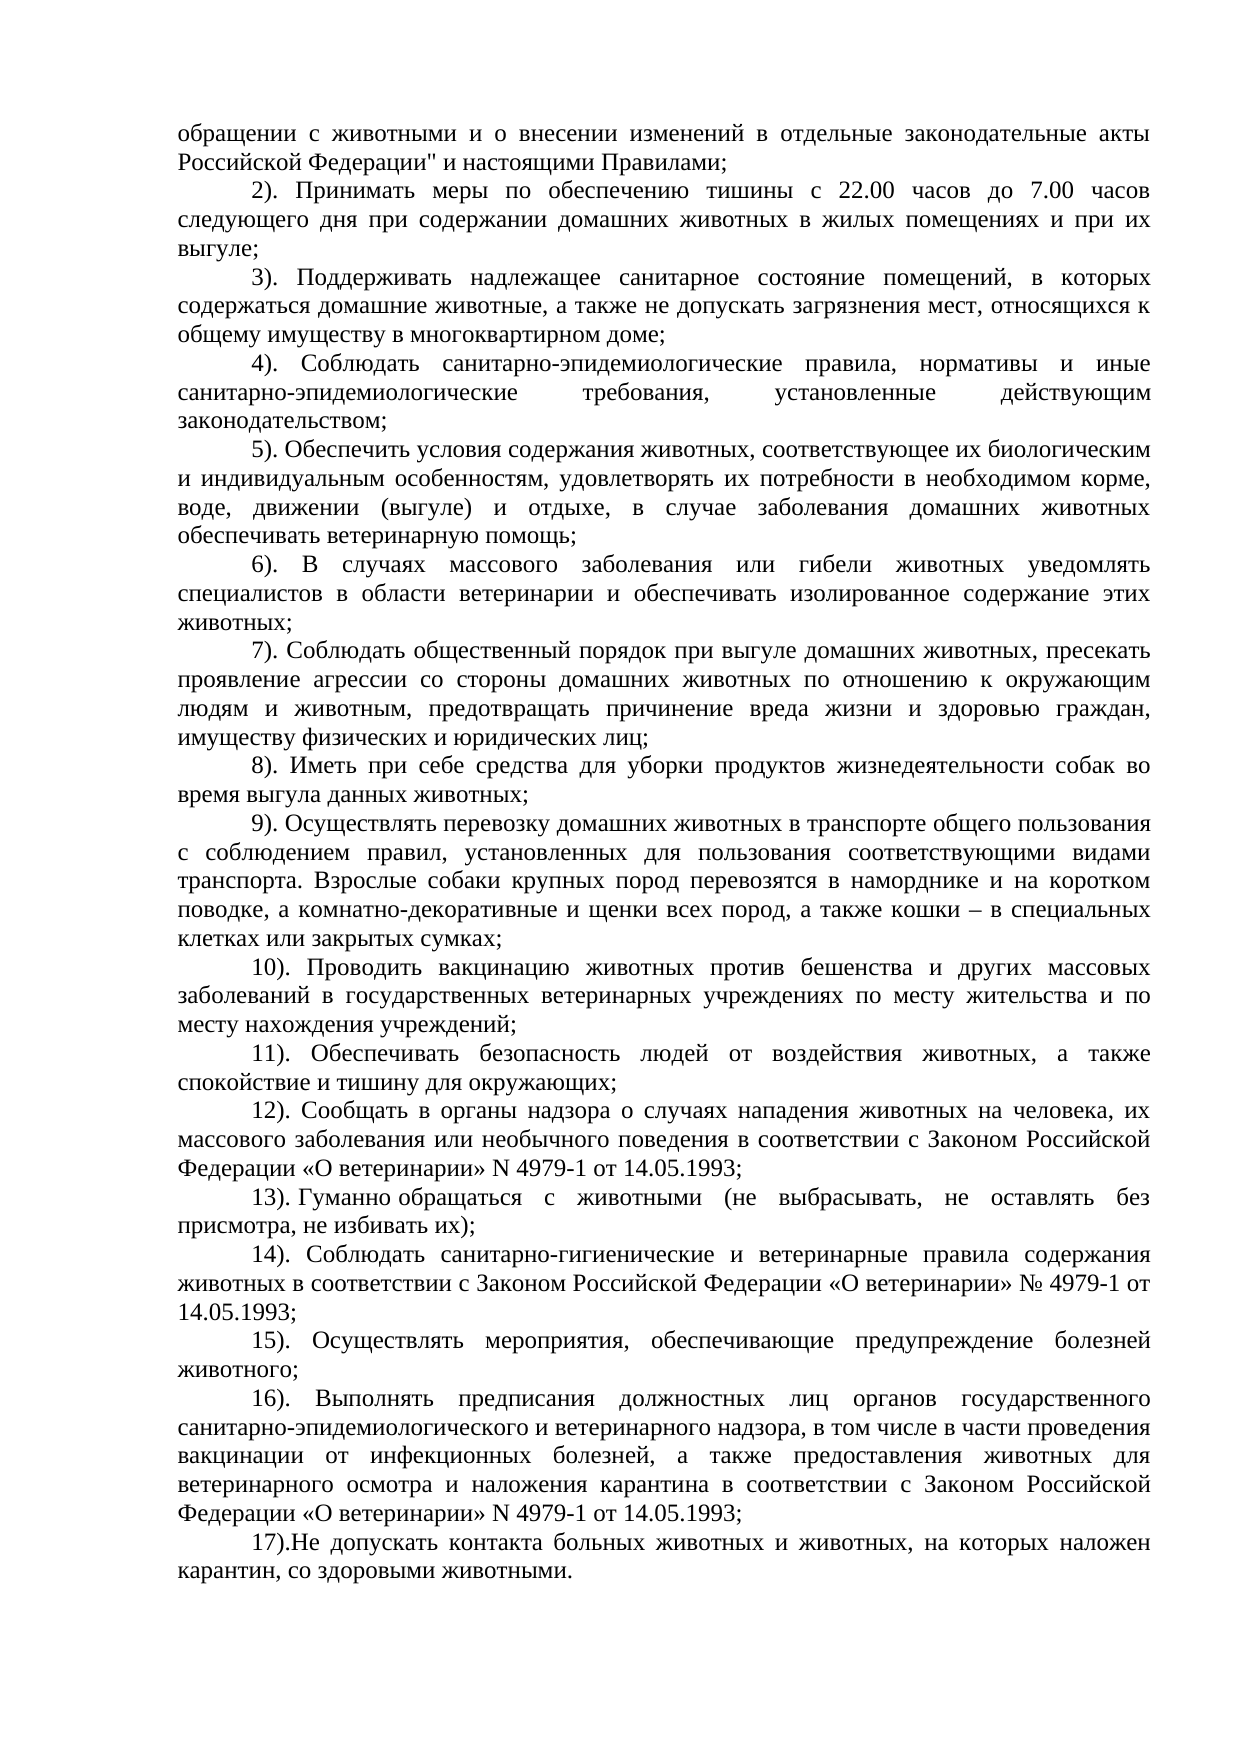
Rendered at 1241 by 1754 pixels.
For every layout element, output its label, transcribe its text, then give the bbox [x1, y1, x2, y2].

title 11). Обеспечивать безопасность людей от воздействия животных, а также спокойствие и тишину для окружающих; [177, 1038, 1152, 1096]
title 4). Соблюдать санитарно-эпидемиологические правила, нормативы и иные санитарно-эпидемиологические требования, установленные действующим законодательством; [177, 348, 1152, 434]
title 7). Соблюдать общественный порядок при выгуле домашних животных, пресекать проявление агрессии со стороны домашних животных по отношению к окружающим людям и животным, предотвращать причинение вреда жизни и здоровью граждан, имуществу физических и юридических лиц; [177, 636, 1152, 751]
title 13). Гуманно обращаться с животными (не выбрасывать, не оставлять без присмотра, не избивать их); [177, 1182, 1152, 1239]
title 10). Проводить вакцинацию животных против бешенства и других массовых заболеваний в государственных ветеринарных учреждениях по месту жительства и по месту нахождения учреждений; [177, 952, 1152, 1038]
title 2). Принимать меры по обеспечению тишины с 22.00 часов до 7.00 часов следующего дня при содержании домашних животных в жилых помещениях и при их выгуле; [177, 176, 1152, 262]
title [177, 118, 1152, 176]
title 9). Осуществлять перевозку домашних животных в транспорте общего пользования с соблюдением правил, установленных для пользования соответствующими видами транспорта. Взрослые собаки крупных пород перевозятся в наморднике и на коротком поводке, а комнатно-декоративные и щенки всех пород, а также кошки – в специальных клетках или закрытых сумках; [177, 808, 1152, 952]
title 12). Сообщать в органы надзора о случаях нападения животных на человека, их массового заболевания или необычного поведения в соответствии с Законом Российской Федерации «О ветеринарии» N 4979-1 от 14.05.1993; [177, 1096, 1152, 1182]
title 8). Иметь при себе средства для уборки продуктов жизнедеятельности собак во время выгула данных животных; [177, 751, 1152, 808]
title 3). Поддерживать надлежащее санитарное состояние помещений, в которых содержаться домашние животные, а также не допускать загрязнения мест, относящихся к общему имуществу в многоквартирном доме; [177, 262, 1152, 348]
title 15). Осуществлять мероприятия, обеспечивающие предупреждение болезней животного; [177, 1326, 1152, 1383]
title 5). Обеспечить условия содержания животных, соответствующее их биологическим и индивидуальным особенностям, удовлетворять их потребности в необходимом корме, воде, движении (выгуле) и отдыхе, в случае заболевания домашних животных обеспечивать ветеринарную помощь; [177, 434, 1152, 549]
title 14). Соблюдать санитарно-гигиенические и ветеринарные правила содержания животных в соответствии с Законом Российской Федерации «О ветеринарии» № 4979-1 от 14.05.1993; [177, 1239, 1152, 1326]
title 16). Выполнять предписания должностных лиц органов государственного санитарно-эпидемиологического и ветеринарного надзора, в том числе в части проведения вакцинации от инфекционных болезней, а также предоставления животных для ветеринарного осмотра и наложения карантина в соответствии с Законом Российской Федерации «О ветеринарии» N 4979-1 от 14.05.1993; [177, 1383, 1152, 1527]
title 6). В случаях массового заболевания или гибели животных уведомлять специалистов в области ветеринарии и обеспечивать изолированное содержание этих животных; [177, 549, 1152, 636]
title 17).Не допускать контакта больных животных и животных, на которых наложен карантин, со здоровыми животными. [177, 1527, 1152, 1584]
